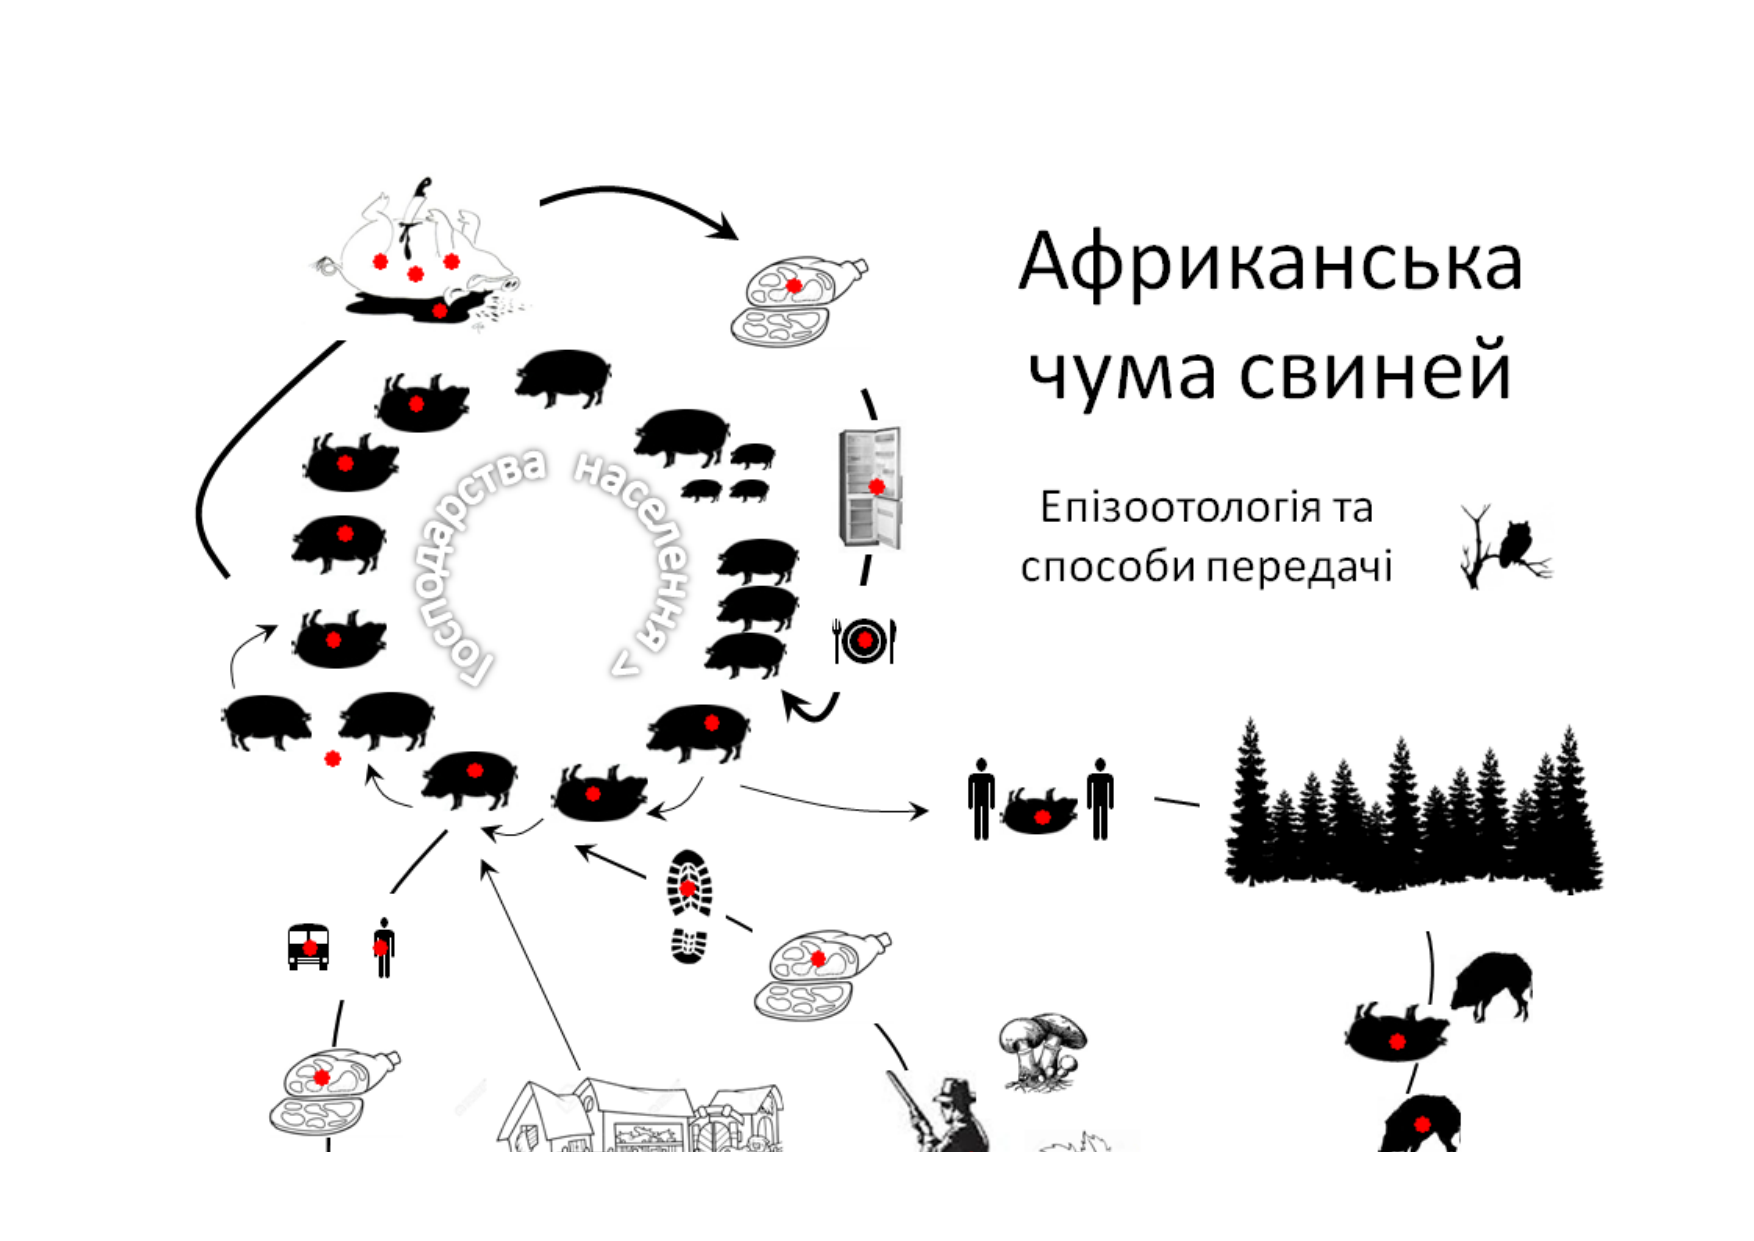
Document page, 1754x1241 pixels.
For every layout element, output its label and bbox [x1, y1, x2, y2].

picture [118, 103, 1694, 1152]
